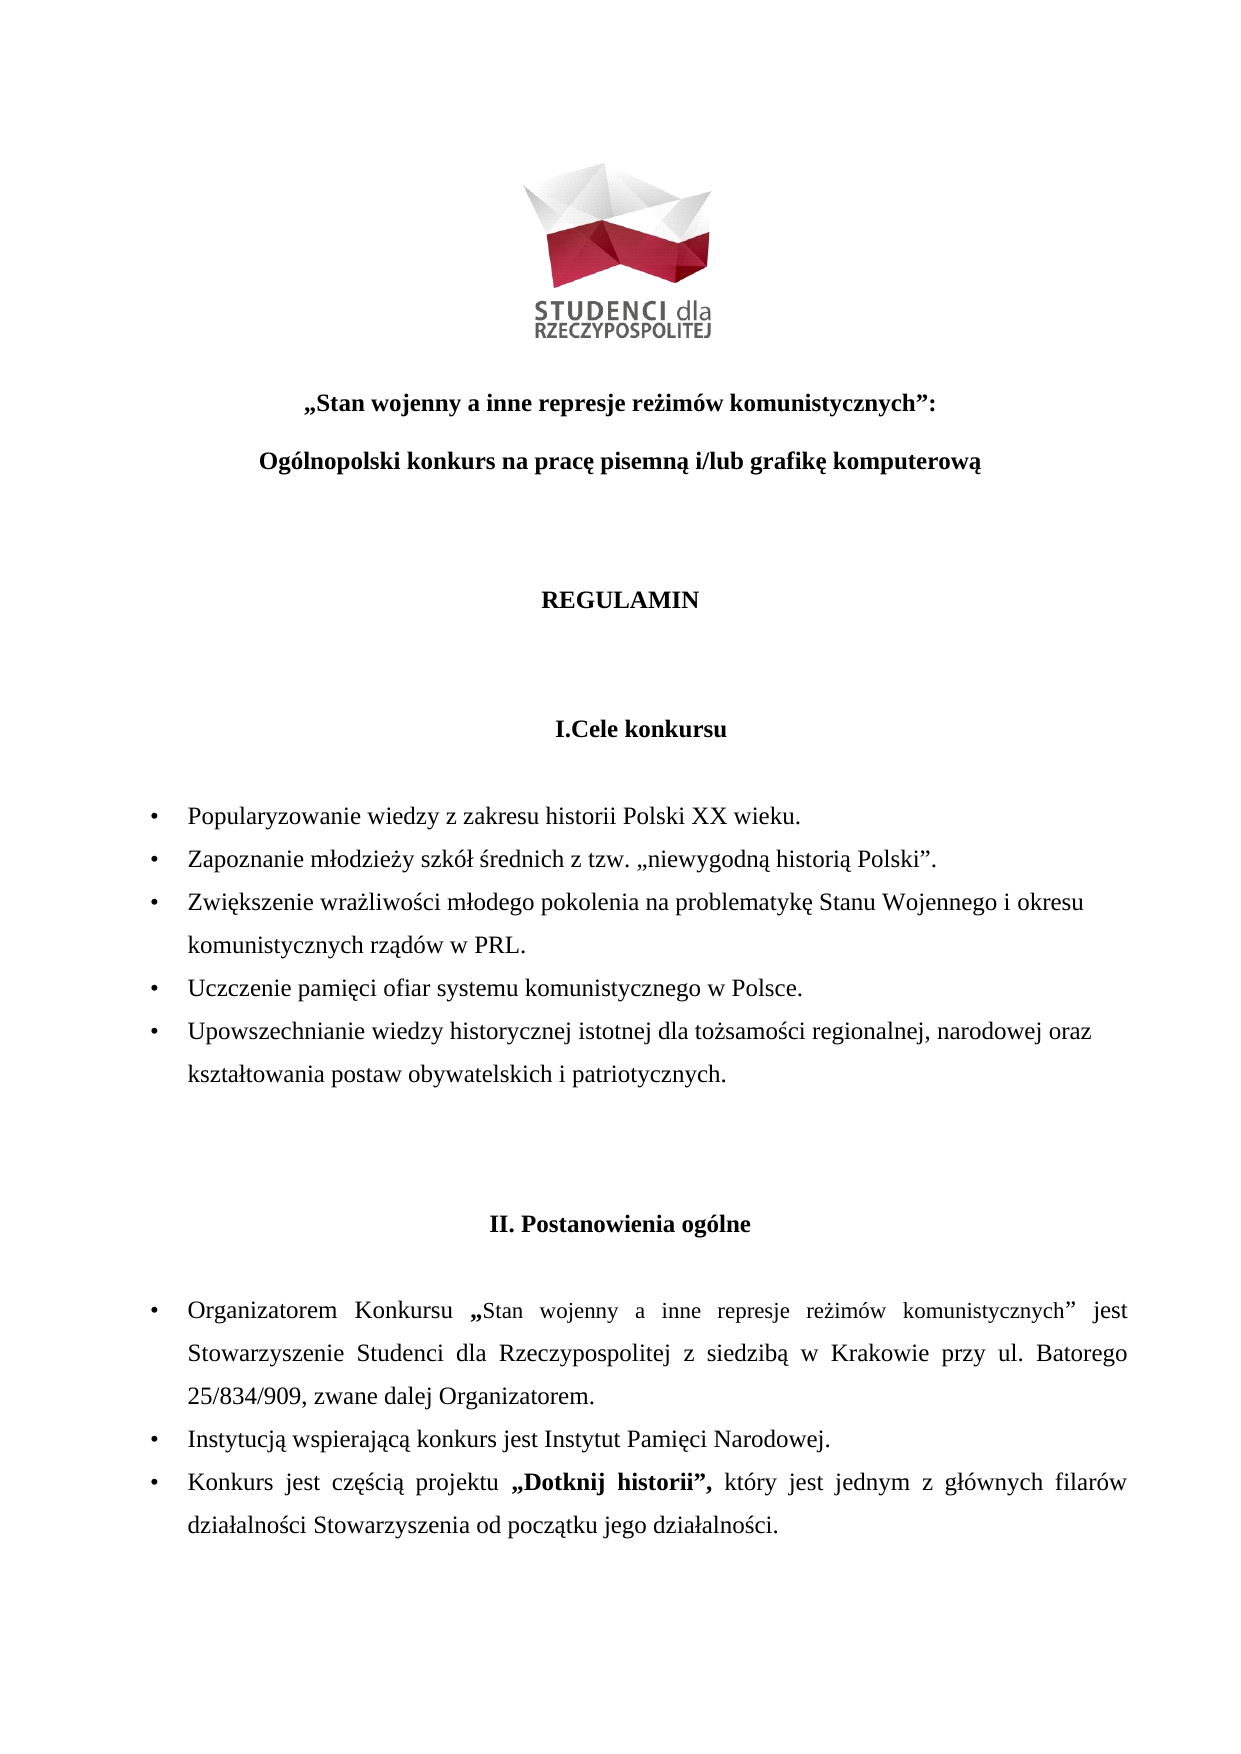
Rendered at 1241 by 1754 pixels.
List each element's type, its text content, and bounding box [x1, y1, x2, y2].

list Organizatorem Konkursu „Stan wojenny a inne represje reżimów komunistycznych” jest Stowarzyszenie Studenci dla Rzeczypospolitej z siedzibą w Krakowie przy ul. Batorego 25/834/909, zwane dalej Organizatorem. [150, 1295, 1128, 1410]
text II. Postanowienia ogólne [112, 1209, 1128, 1237]
list Instytucją wspierającą konkurs jest Instytut Pamięci Narodowej. [150, 1424, 1128, 1453]
text Ogólnopolski konkurs na pracę pisemną i/lub grafikę komputerową [112, 446, 1128, 475]
text „Stan wojenny a inne represje reżimów komunistycznych”: [112, 388, 1128, 417]
picture [515, 150, 725, 346]
list Zapoznanie młodzieży szkół średnich z tzw. „niewygodną historią Polski”. [150, 844, 1128, 873]
list Konkurs jest częścią projektu „Dotknij historii”, który jest jednym z głównych filarów działalności Stowarzyszenia od początku jego działalności. [150, 1467, 1128, 1539]
list Zwiększenie wrażliwości młodego pokolenia na problematykę Stanu Wojennego i okresu komunistycznych rządów w PRL. [150, 887, 1128, 959]
list Uczczenie pamięci ofiar systemu komunistycznego w Polsce. [150, 973, 1128, 1002]
list I.Cele konkursu [522, 714, 1128, 743]
list Upowszechnianie wiedzy historycznej istotnej dla tożsamości regionalnej, narodowej oraz kształtowania postaw obywatelskich i patriotycznych. [150, 1016, 1128, 1088]
text REGULAMIN [112, 585, 1128, 614]
list Popularyzowanie wiedzy z zakresu historii Polski XX wieku. [150, 801, 1128, 829]
